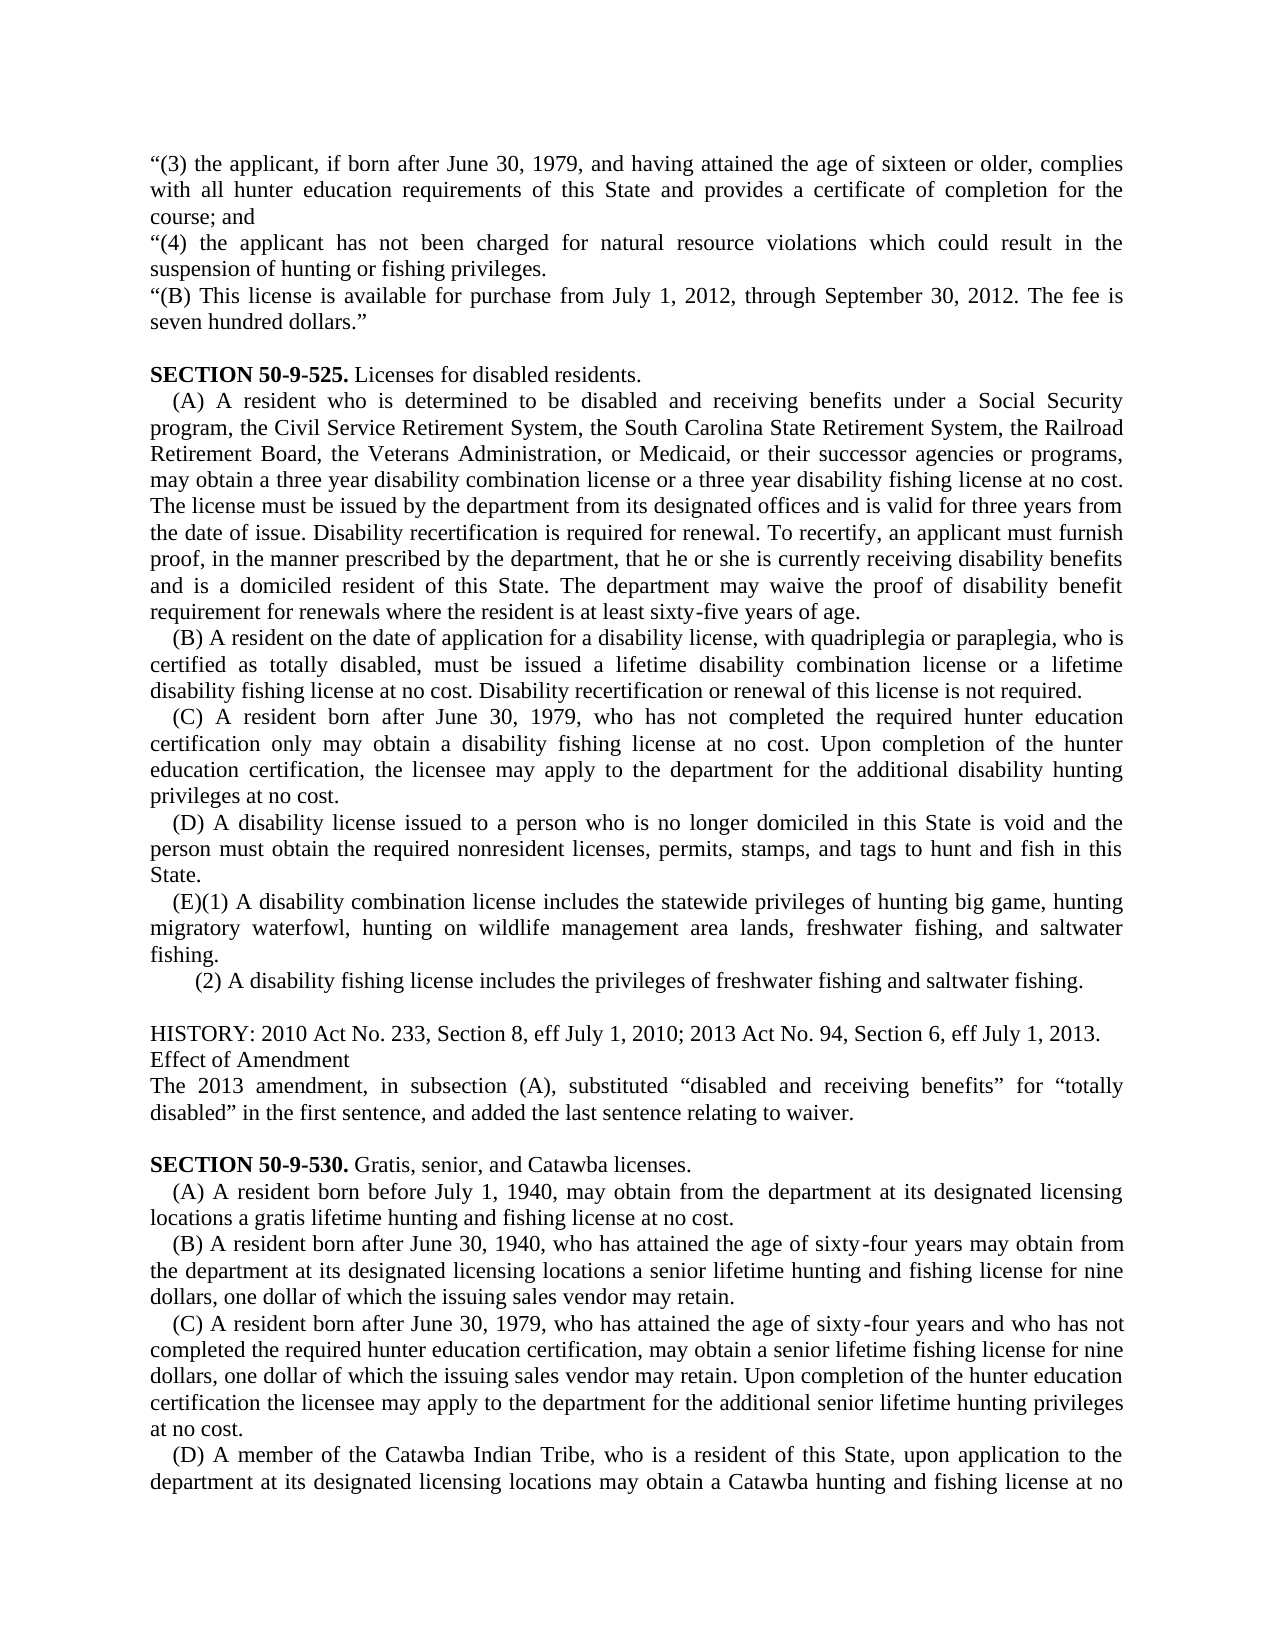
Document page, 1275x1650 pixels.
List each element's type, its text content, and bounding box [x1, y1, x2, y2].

text SECTION 50-9-530. Gratis, senior, and Catawba licenses. [150, 1151, 1125, 1178]
text (C) A resident born after June 30, 1979, who has not completed the required hunter education certification only may obtain a disability fishing license at no cost. Upon completion of the hunter education certification, the licensee may apply to the department for the additional disability hunting privileges at no cost. [150, 703, 1125, 809]
text The 2013 amendment, in subsection (A), substituted “disabled and receiving benefits” for “totally disabled” in the first sentence, and added the last sentence relating to waiver. [150, 1072, 1125, 1125]
text Effect of Amendment [150, 1046, 1125, 1072]
text “(3) the applicant, if born after June 30, 1979, and having attained the age of sixteen or older, complies with all hunter education requirements of this State and provides a certificate of completion for the course; and [150, 150, 1125, 229]
text (D) A disability license issued to a person who is no longer domiciled in this State is void and the person must obtain the required nonresident licenses, permits, stamps, and tags to hunt and fish in this State. [150, 809, 1125, 888]
text (A) A resident born before July 1, 1940, may obtain from the department at its designated licensing locations a gratis lifetime hunting and fishing license at no cost. [150, 1178, 1125, 1231]
text (2) A disability fishing license includes the privileges of freshwater fishing and saltwater fishing. [150, 967, 1125, 993]
text HISTORY: 2010 Act No. 233, Section 8, eff July 1, 2010; 2013 Act No. 94, Section 6, eff July 1, 2013. [150, 1020, 1125, 1046]
text (B) A resident born after June 30, 1940, who has attained the age of sixty-four years may obtain from the department at its designated licensing locations a senior lifetime hunting and fishing license for nine dollars, one dollar of which the issuing sales vendor may retain. [150, 1231, 1125, 1309]
text (E)(1) A disability combination license includes the statewide privileges of hunting big game, hunting migratory waterfowl, hunting on wildlife management area lands, freshwater fishing, and saltwater fishing. [150, 888, 1125, 967]
text (A) A resident who is determined to be disabled and receiving benefits under a Social Security program, the Civil Service Retirement System, the South Carolina State Retirement System, the Railroad Retirement Board, the Veterans Administration, or Medicaid, or their successor agencies or programs, may obtain a three year disability combination license or a three year disability fishing license at no cost. The license must be issued by the department from its designated offices and is valid for three years from the date of issue. Disability recertification is required for renewal. To recertify, an applicant must furnish proof, in the manner prescribed by the department, that he or she is currently receiving disability benefits and is a domiciled resident of this State. The department may waive the proof of disability benefit requirement for renewals where the resident is at least sixty-five years of age. [150, 387, 1125, 624]
text “(B) This license is available for purchase from July 1, 2012, through September 30, 2012. The fee is seven hundred dollars.” [150, 282, 1125, 334]
text (C) A resident born after June 30, 1979, who has attained the age of sixty-four years and who has not completed the required hunter education certification, may obtain a senior lifetime fishing license for nine dollars, one dollar of which the issuing sales vendor may retain. Upon completion of the hunter education certification the licensee may apply to the department for the additional senior lifetime hunting privileges at no cost. [150, 1309, 1125, 1441]
text “(4) the applicant has not been charged for natural resource violations which could result in the suspension of hunting or fishing privileges. [150, 229, 1125, 282]
text (B) A resident on the date of application for a disability license, with quadriplegia or paraplegia, who is certified as totally disabled, must be issued a lifetime disability combination license or a lifetime disability fishing license at no cost. Disability recertification or renewal of this license is not required. [150, 624, 1125, 703]
text SECTION 50-9-525. Licenses for disabled residents. [150, 361, 1125, 387]
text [150, 1441, 1125, 1494]
